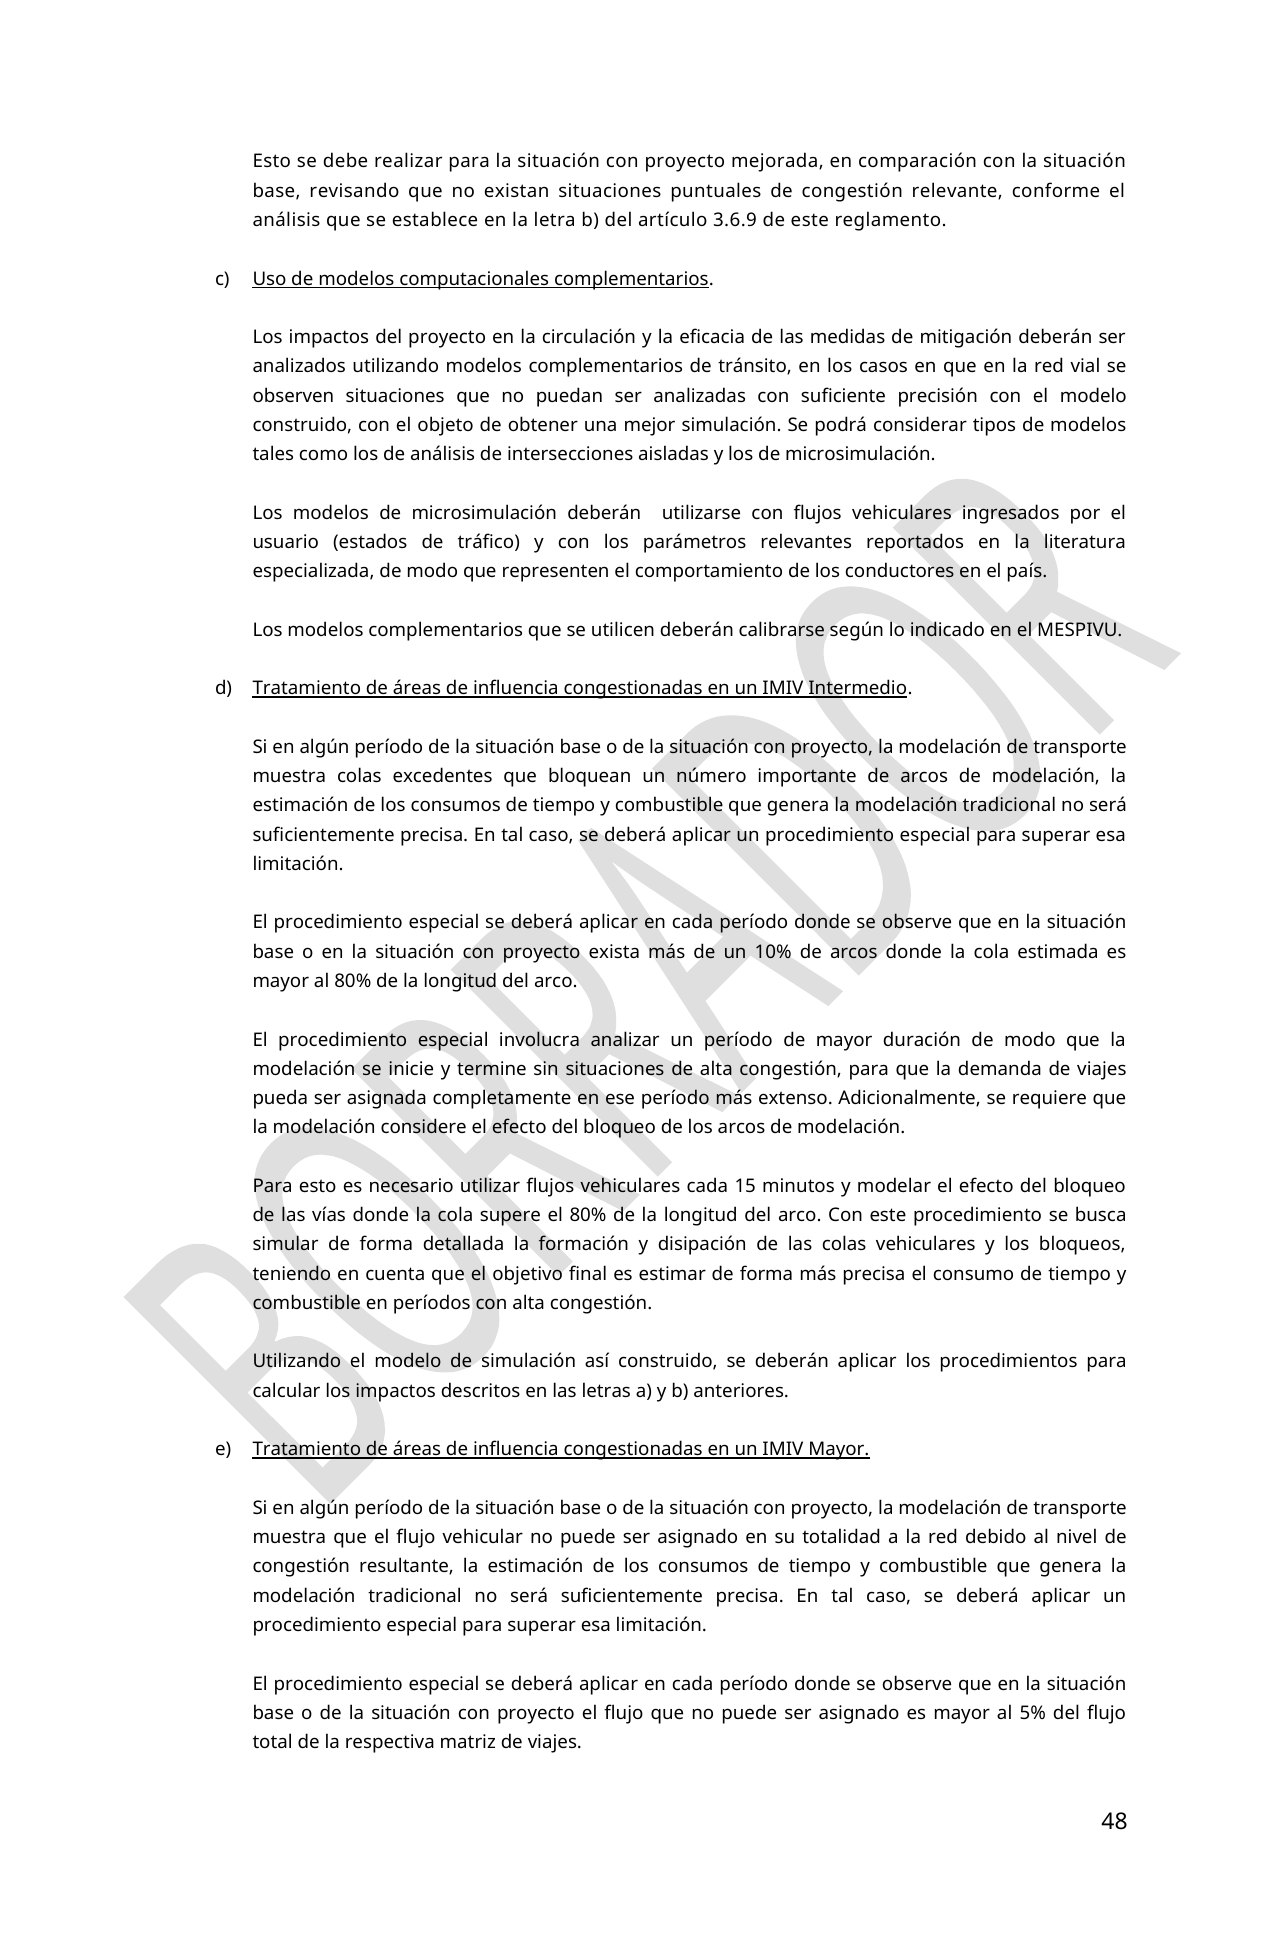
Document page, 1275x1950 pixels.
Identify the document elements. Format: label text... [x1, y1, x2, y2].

list Los modelos complementarios que se utilicen deberán calibrarse según lo indicado en el MESPIVU. [252, 616, 1127, 642]
list Si en algún período de la situación base o de la situación con proyecto, la modelación de transporte muestra que el flujo vehicular no puede ser asignado en su totalidad a la red debido al nivel de congestión resultante, la estimación de los consumos de tiempo y combustible que genera la modelación tradicional no será suficientemente precisa. En tal caso, se deberá aplicar un procedimiento especial para superar esa limitación. [252, 1494, 1127, 1637]
list Tratamiento de áreas de influencia congestionadas en un IMIV Intermedio. [215, 674, 1127, 700]
list El procedimiento especial se deberá aplicar en cada período donde se observe que en la situación base o de la situación con proyecto el flujo que no puede ser asignado es mayor al 5% del flujo total de la respectiva matriz de viajes. [252, 1670, 1127, 1754]
list El procedimiento especial se deberá aplicar en cada período donde se observe que en la situación base o en la situación con proyecto exista más de un 10% de arcos donde la cola estimada es mayor al 80% de la longitud del arco. [252, 909, 1127, 993]
list Los modelos de microsimulación deberán utilizarse con flujos vehiculares ingresados por el usuario (estados de tráfico) y con los parámetros relevantes reportados en la literatura especializada, de modo que representen el comportamiento de los conductores en el país. [252, 499, 1127, 583]
list Tratamiento de áreas de influencia congestionadas en un IMIV Mayor. [215, 1436, 1127, 1461]
list Si en algún período de la situación base o de la situación con proyecto, la modelación de transporte muestra colas excedentes que bloquean un número importante de arcos de modelación, la estimación de los consumos de tiempo y combustible que genera la modelación tradicional no será suficientemente precisa. En tal caso, se deberá aplicar un procedimiento especial para superar esa limitación. [252, 733, 1127, 876]
list Uso de modelos computacionales complementarios. [215, 265, 1127, 290]
list Utilizando el modelo de simulación así construido, se deberán aplicar los procedimientos para calcular los impactos descritos en las letras a) y b) anteriores. [252, 1348, 1127, 1403]
list El procedimiento especial involucra analizar un período de mayor duración de modo que la modelación se inicie y termine sin situaciones de alta congestión, para que la demanda de viajes pueda ser asignada completamente en ese período más extenso. Adicionalmente, se requiere que la modelación considere el efecto del bloqueo de los arcos de modelación. [252, 1026, 1127, 1139]
list Para esto es necesario utilizar flujos vehiculares cada 15 minutos y modelar el efecto del bloqueo de las vías donde la cola supere el 80% de la longitud del arco. Con este procedimiento se busca simular de forma detallada la formación y disipación de las colas vehiculares y los bloqueos, teniendo en cuenta que el objetivo final es estimar de forma más precisa el consumo de tiempo y combustible en períodos con alta congestión. [252, 1172, 1127, 1315]
list Los impactos del proyecto en la circulación y la eficacia de las medidas de mitigación deberán ser analizados utilizando modelos complementarios de tránsito, en los casos en que en la red vial se observen situaciones que no puedan ser analizadas con suficiente precisión con el modelo construido, con el objeto de obtener una mejor simulación. Se podrá considerar tipos de modelos tales como los de análisis de intersecciones aisladas y los de microsimulación. [252, 323, 1127, 466]
list Esto se debe realizar para la situación con proyecto mejorada, en comparación con la situación base, revisando que no existan situaciones puntuales de congestión relevante, conforme el análisis que se establece en la letra b) del artículo 3.6.9 de este reglamento. [252, 148, 1127, 232]
